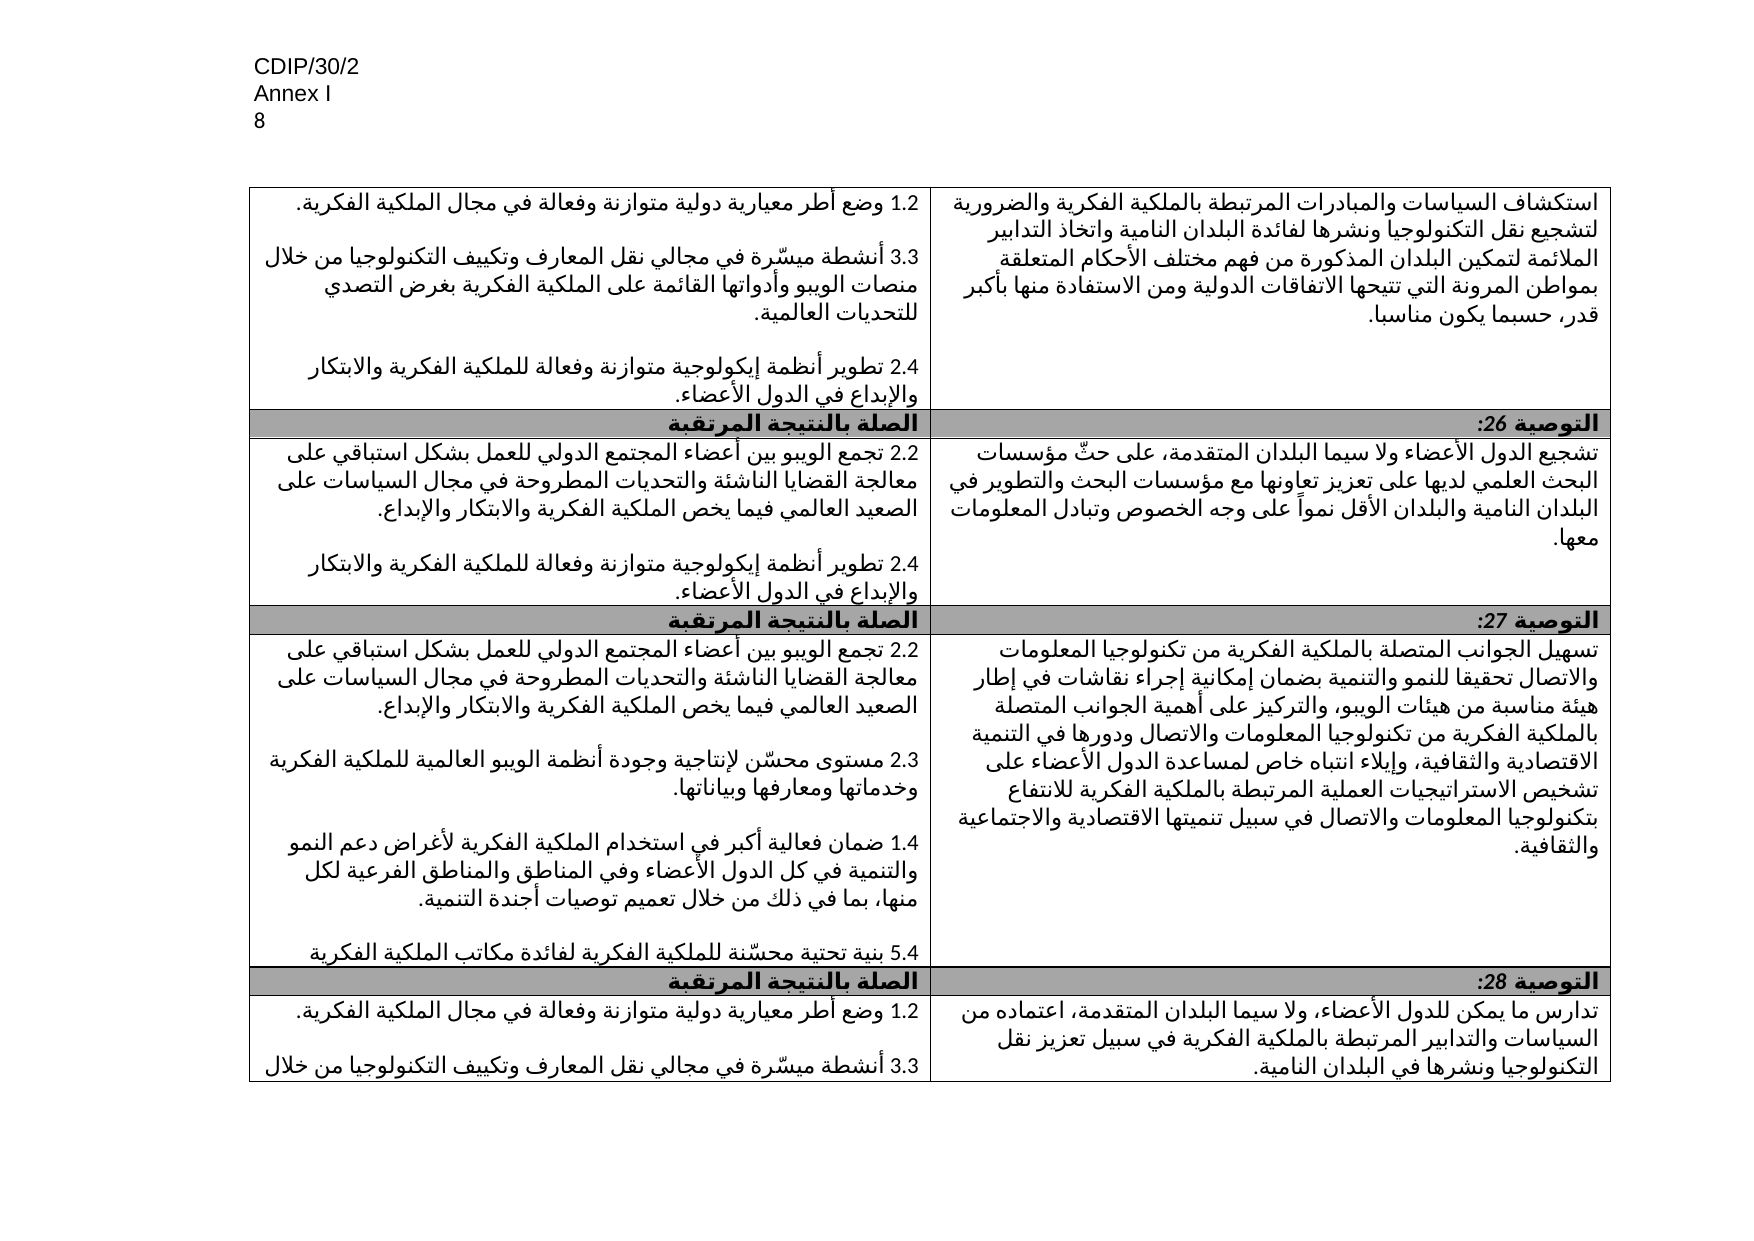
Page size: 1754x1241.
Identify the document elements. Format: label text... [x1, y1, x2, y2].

table_cell التوصية 26: [931, 410, 1610, 437]
table_cell التوصية 28: [931, 968, 1610, 995]
table_cell الصلة بالنتيجة المرتقبة [250, 968, 930, 995]
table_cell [931, 996, 1610, 1081]
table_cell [250, 996, 930, 1081]
table_cell الصلة بالنتيجة المرتقبة [250, 606, 930, 634]
table_cell التوصية 27: [931, 606, 1610, 634]
table_cell 2.2 تجمع الويبو بين أعضاء المجتمع الدولي للعمل بشكل استباقي على معالجة القضايا الناشئة والتحديات المطروحة في مجال السياسات على الصعيد العالمي فيما يخص الملكية الفكرية والابتكار والإبداع. 2.3 مستوى محسّن لإنتاجية وجودة أنظمة الويبو العالمية للملكية الفكرية وخدماتها ومعارفها وبياناتها. 1.4 ضمان فعالية أكبر في استخدام الملكية الفكرية لأغراض دعم النمو والتنمية في كل الدول الأعضاء وفي المناطق والمناطق الفرعية لكل منها، بما في ذلك من خلال تعميم توصيات أجندة التنمية. 5.4 بنية تحتية محسّنة للملكية الفكرية لفائدة مكاتب الملكية الفكرية [250, 635, 930, 966]
table_cell استكشاف السياسات والمبادرات المرتبطة بالملكية الفكرية والضرورية لتشجيع نقل التكنولوجيا ونشرها لفائدة البلدان النامية واتخاذ التدابير الملائمة لتمكين البلدان المذكورة من فهم مختلف الأحكام المتعلقة بمواطن المرونة التي تتيحها الاتفاقات الدولية ومن الاستفادة منها بأكبر قدر، حسبما يكون مناسبا. [931, 188, 1610, 408]
table_cell تسهيل الجوانب المتصلة بالملكية الفكرية من تكنولوجيا المعلومات والاتصال تحقيقا للنمو والتنمية بضمان إمكانية إجراء نقاشات في إطار هيئة مناسبة من هيئات الويبو، والتركيز على أهمية الجوانب المتصلة بالملكية الفكرية من تكنولوجيا المعلومات والاتصال ودورها في التنمية الاقتصادية والثقافية، وإيلاء انتباه خاص لمساعدة الدول الأعضاء على تشخيص الاستراتيجيات العملية المرتبطة بالملكية الفكرية للانتفاع بتكنولوجيا المعلومات والاتصال في سبيل تنميتها الاقتصادية والاجتماعية والثقافية. [931, 635, 1610, 966]
table_cell تشجيع الدول الأعضاء ولا سيما البلدان المتقدمة، على حثّ مؤسسات البحث العلمي لديها على تعزيز تعاونها مع مؤسسات البحث والتطوير في البلدان النامية والبلدان الأقل نمواً على وجه الخصوص وتبادل المعلومات معها. [931, 439, 1610, 605]
table_cell 2.2 تجمع الويبو بين أعضاء المجتمع الدولي للعمل بشكل استباقي على معالجة القضايا الناشئة والتحديات المطروحة في مجال السياسات على الصعيد العالمي فيما يخص الملكية الفكرية والابتكار والإبداع. 2.4 تطوير أنظمة إيكولوجية متوازنة وفعالة للملكية الفكرية والابتكار والإبداع في الدول الأعضاء. [250, 439, 930, 605]
table_cell الصلة بالنتيجة المرتقبة [250, 410, 930, 437]
